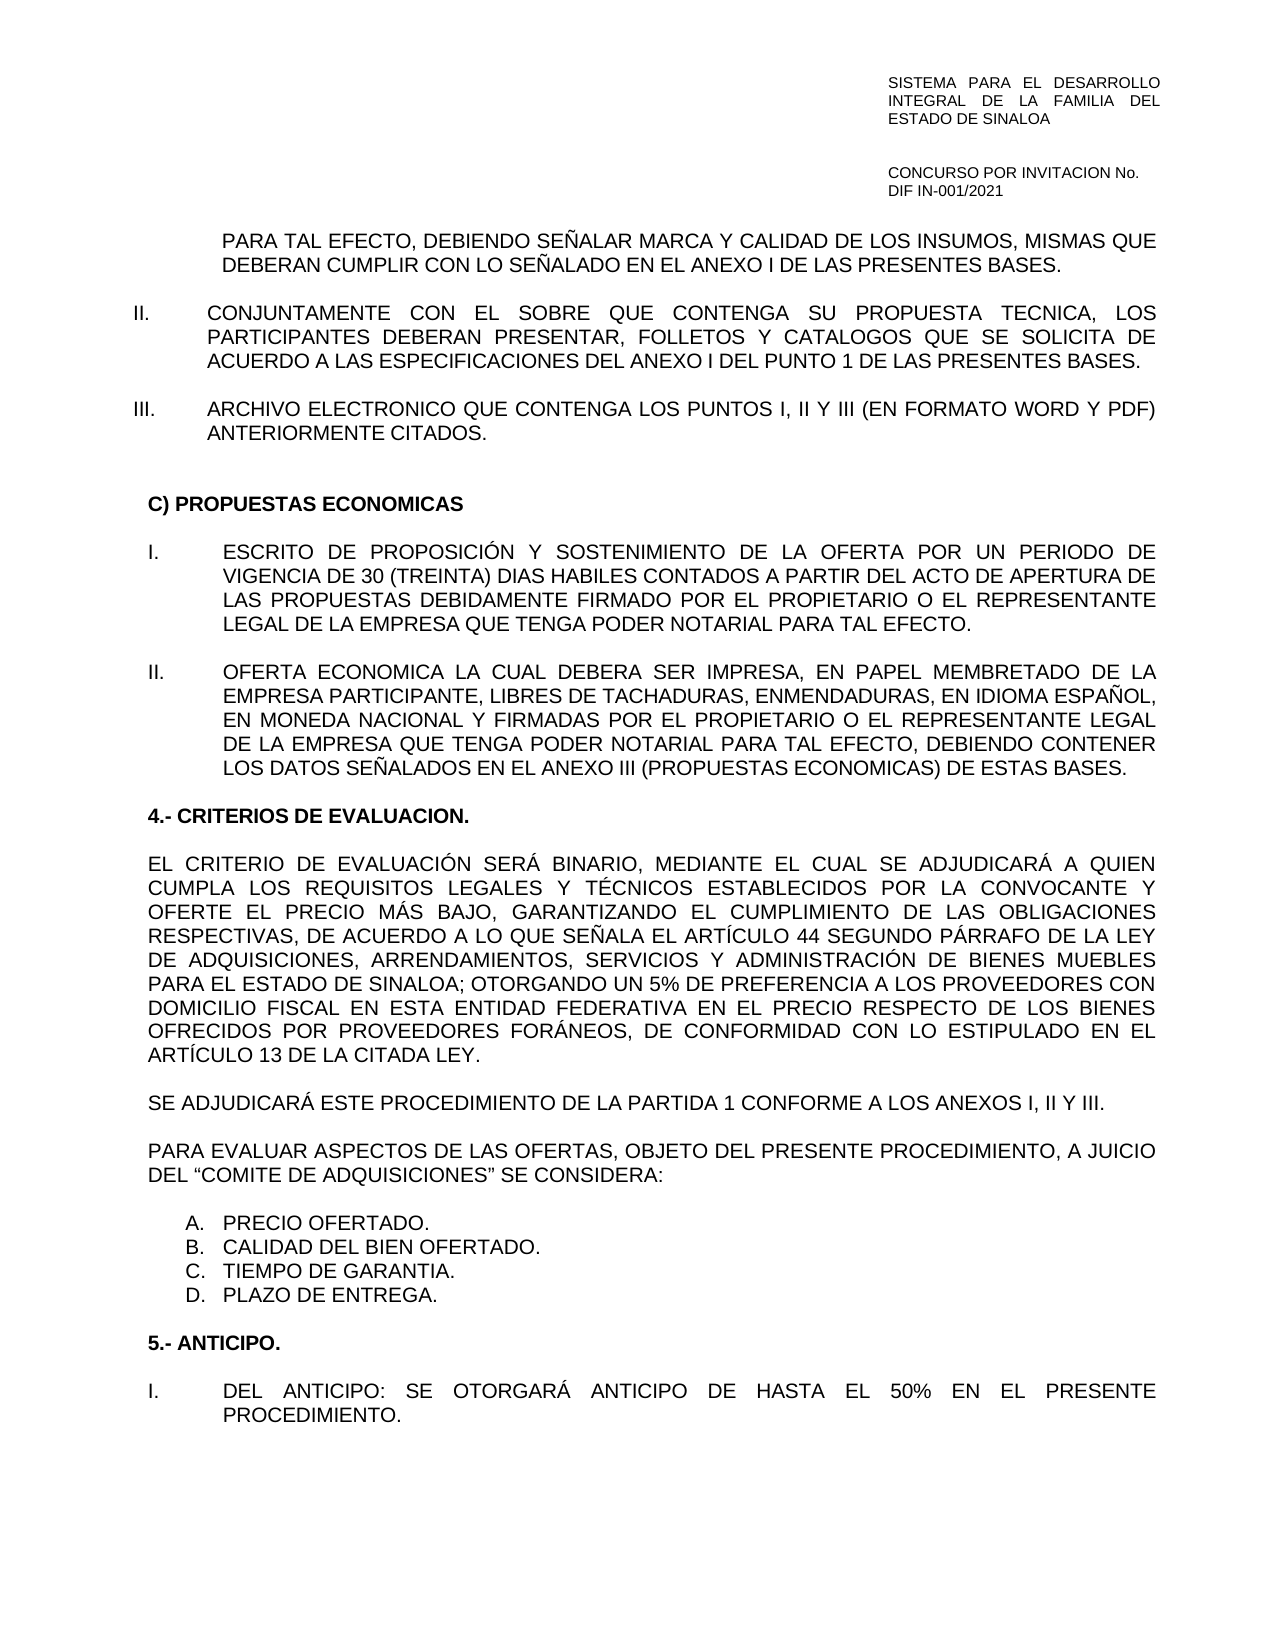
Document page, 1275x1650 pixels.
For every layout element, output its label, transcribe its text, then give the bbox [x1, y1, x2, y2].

list TIEMPO DE GARANTIA. [185, 1259, 1157, 1283]
text SE ADJUDICARÁ ESTE PROCEDIMIENTO DE LA PARTIDA 1 CONFORME A LOS ANEXOS I, II Y III. [148, 1091, 1157, 1115]
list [148, 229, 1157, 277]
list PRECIO OFERTADO. [185, 1211, 1157, 1235]
text EL CRITERIO DE EVALUACIÓN SERÁ BINARIO, MEDIANTE EL CUAL SE ADJUDICARÁ A QUIEN CUMPLA LOS REQUISITOS LEGALES Y TÉCNICOS ESTABLECIDOS POR LA CONVOCANTE Y OFERTE EL PRECIO MÁS BAJO, GARANTIZANDO EL CUMPLIMIENTO DE LAS OBLIGACIONES RESPECTIVAS, DE ACUERDO A LO QUE SEÑALA EL ARTÍCULO 44 SEGUNDO PÁRRAFO DE LA LEY DE ADQUISICIONES, ARRENDAMIENTOS, SERVICIOS Y ADMINISTRACIÓN DE BIENES MUEBLES PARA EL ESTADO DE SINALOA; OTORGANDO UN 5% DE PREFERENCIA A LOS PROVEEDORES CON DOMICILIO FISCAL EN ESTA ENTIDAD FEDERATIVA EN EL PRECIO RESPECTO DE LOS BIENES OFRECIDOS POR PROVEEDORES FORÁNEOS, DE CONFORMIDAD CON LO ESTIPULADO EN EL ARTÍCULO 13 DE LA CITADA LEY. [148, 852, 1157, 1067]
list CONJUNTAMENTE CON EL SOBRE QUE CONTENGA SU PROPUESTA TECNICA, LOS PARTICIPANTES DEBERAN PRESENTAR, FOLLETOS Y CATALOGOS QUE SE SOLICITA DE ACUERDO A LAS ESPECIFICACIONES DEL ANEXO I DEL PUNTO 1 DE LAS PRESENTES BASES. [133, 301, 1157, 372]
list CALIDAD DEL BIEN OFERTADO. [185, 1235, 1157, 1259]
list PLAZO DE ENTREGA. [185, 1283, 1157, 1307]
list ARCHIVO ELECTRONICO QUE CONTENGA LOS PUNTOS I, II Y III (EN FORMATO WORD Y PDF) ANTERIORMENTE CITADOS. [133, 396, 1157, 444]
text C) PROPUESTAS ECONOMICAS [148, 492, 1157, 516]
list DEL ANTICIPO: SE OTORGARÁ ANTICIPO DE HASTA EL 50% EN EL PRESENTE PROCEDIMIENTO. [148, 1379, 1157, 1427]
text 4.- CRITERIOS DE EVALUACION. [148, 804, 1157, 828]
list ESCRITO DE PROPOSICIÓN Y SOSTENIMIENTO DE UN PERIODO DE VIGENCIA DE 30 (TREINTA) DIAS HABILES CONTADOS A PARTIR DEL ACTO DE APERTURA DE LAS PROPUESTAS DEBIDAMENTE FIRMADO POR EL PROPIETARIO O EL REPRESENTANTE LEGAL DE TENGA PODER NOTARIAL PARA TAL EFECTO. [148, 540, 1157, 636]
list OFERTA ECONOMICA LA CUAL DEBERA SER IMPRESA, EN PAPEL MEMBRETADO DE LA EMPRESA PARTICIPANTE, LIBRES DE TACHADURAS, ENMENDADURAS, EN IDIOMA ESPAÑOL, EN MONEDA NACIONAL Y FIRMADAS POR EL PROPIETARIO O EL REPRESENTANTE LEGAL DE LA EMPRESA QUE TENGA PODER NOTARIAL PARA TAL EFECTO, DEBIENDO CONTENER LOS DATOS SEÑALADOS EN EL ANEXO III (PROPUESTAS ECONOMICAS) DE ESTAS BASES. [148, 660, 1157, 780]
text PARA EVALUAR ASPECTOS DE LAS OFERTAS, OBJETO DEL PRESENTE PROCEDIMIENTO, A JUICIO DEL “COMITE DE ADQUISICIONES” SE CONSIDERA: [148, 1139, 1157, 1187]
text 5.- ANTICIPO. [148, 1331, 1157, 1355]
